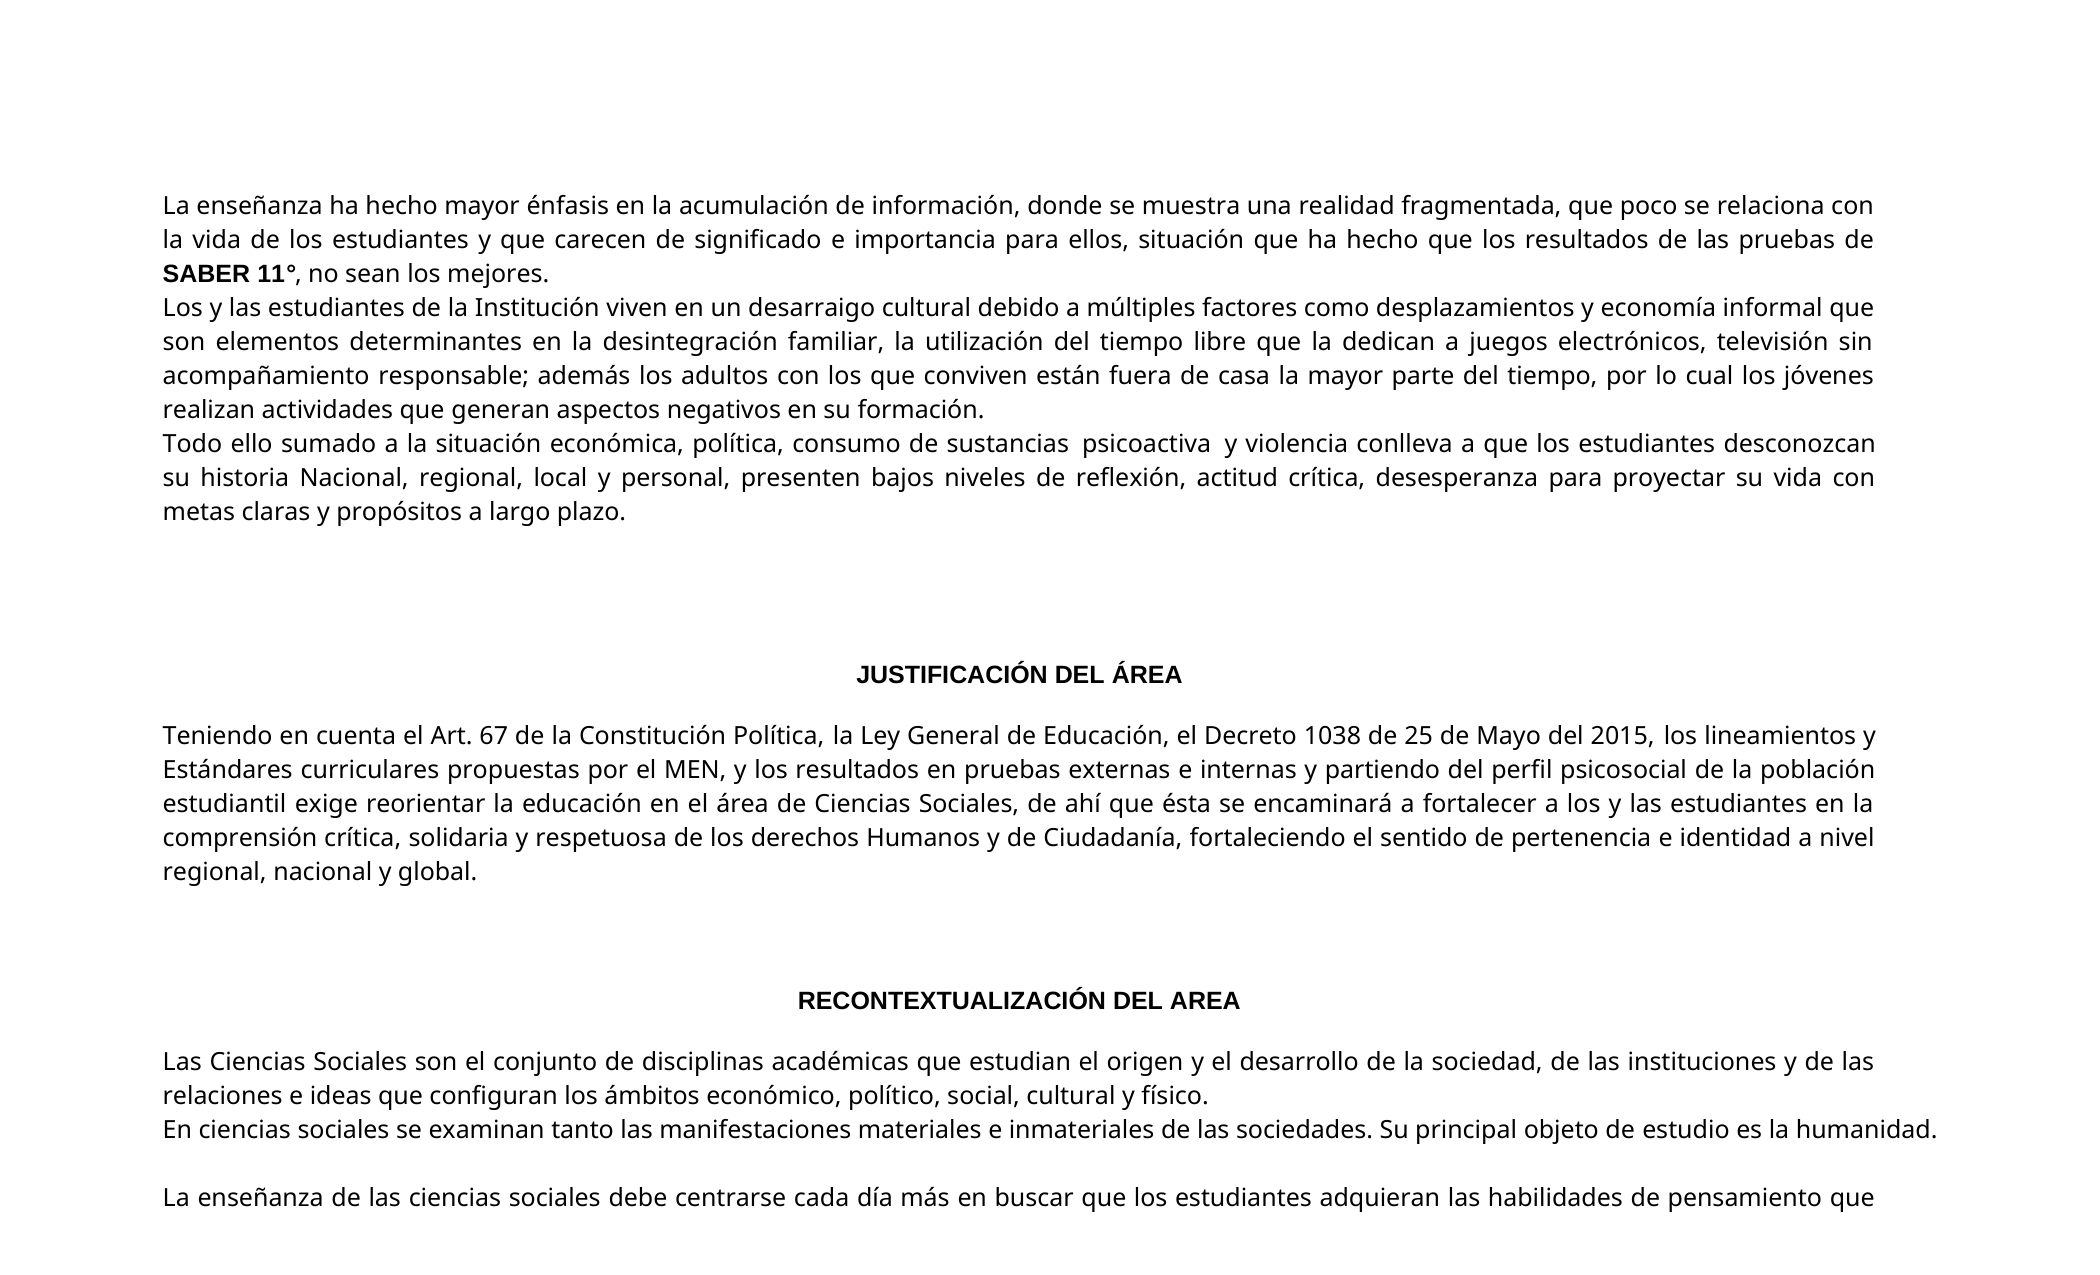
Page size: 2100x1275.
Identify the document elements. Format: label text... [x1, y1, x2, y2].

text Las Ciencias Sociales son el conjunto de disciplinas académicas que estudian el origen y el desarrollo de la sociedad, de las instituciones y de las relaciones e ideas que configuran los ámbitos económico, político, social, cultural y físico. [162, 1043, 1876, 1112]
text La enseñanza ha hecho mayor énfasis en la acumulación de información, donde se muestra una realidad fragmentada, que poco se relaciona con la vida de los estudiantes y que carecen de significado e importancia para ellos, situación que ha hecho que los resultados de las pruebas de SABER 11°, no sean los mejores. [162, 187, 1876, 289]
text Los y las estudiantes de la Institución viven en un desarraigo cultural debido a múltiples factores como desplazamientos y economía informal que son elementos determinantes en la desintegración familiar, la utilización del tiempo libre que la dedican a juegos electrónicos, televisión sin acompañamiento responsable; además los adultos con los que conviven están fuera de casa la mayor parte del tiempo, por lo cual los jóvenes realizan actividades que generan aspectos negativos en su formación. [162, 289, 1876, 426]
text En ciencias sociales se examinan tanto las manifestaciones materiales e inmateriales de las sociedades. Su principal objeto de estudio es la humanidad. [162, 1112, 1987, 1146]
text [162, 1179, 1876, 1213]
text Todo ello sumado a la situación económica, política, consumo de sustancias psicoactiva y violencia conlleva a que los estudiantes desconozcan su historia Nacional, regional, local y personal, presenten bajos niveles de reflexión, actitud crítica, desesperanza para proyectar su vida con metas claras y propósitos a largo plazo. [162, 426, 1876, 528]
text Teniendo en cuenta el Art. 67 de la Constitución Política, la Ley General de Educación, el Decreto 1038 de 25 de Mayo del 2015, los lineamientos y Estándares curriculares propuestas por el MEN, y los resultados en pruebas externas e internas y partiendo del perfil psicosocial de la población estudiantil exige reorientar la educación en el área de Ciencias Sociales, de ahí que ésta se encaminará a fortalecer a los y las estudiantes en la comprensión crítica, solidaria y respetuosa de los derechos Humanos y de Ciudadanía, fortaleciendo el sentido de pertenencia e identidad a nivel regional, nacional y global. [162, 718, 1876, 888]
subtitle JUSTIFICACIÓN DEL ÁREA [341, 660, 1698, 689]
subtitle RECONTEXTUALIZACIÓN DEL AREA [341, 986, 1698, 1015]
